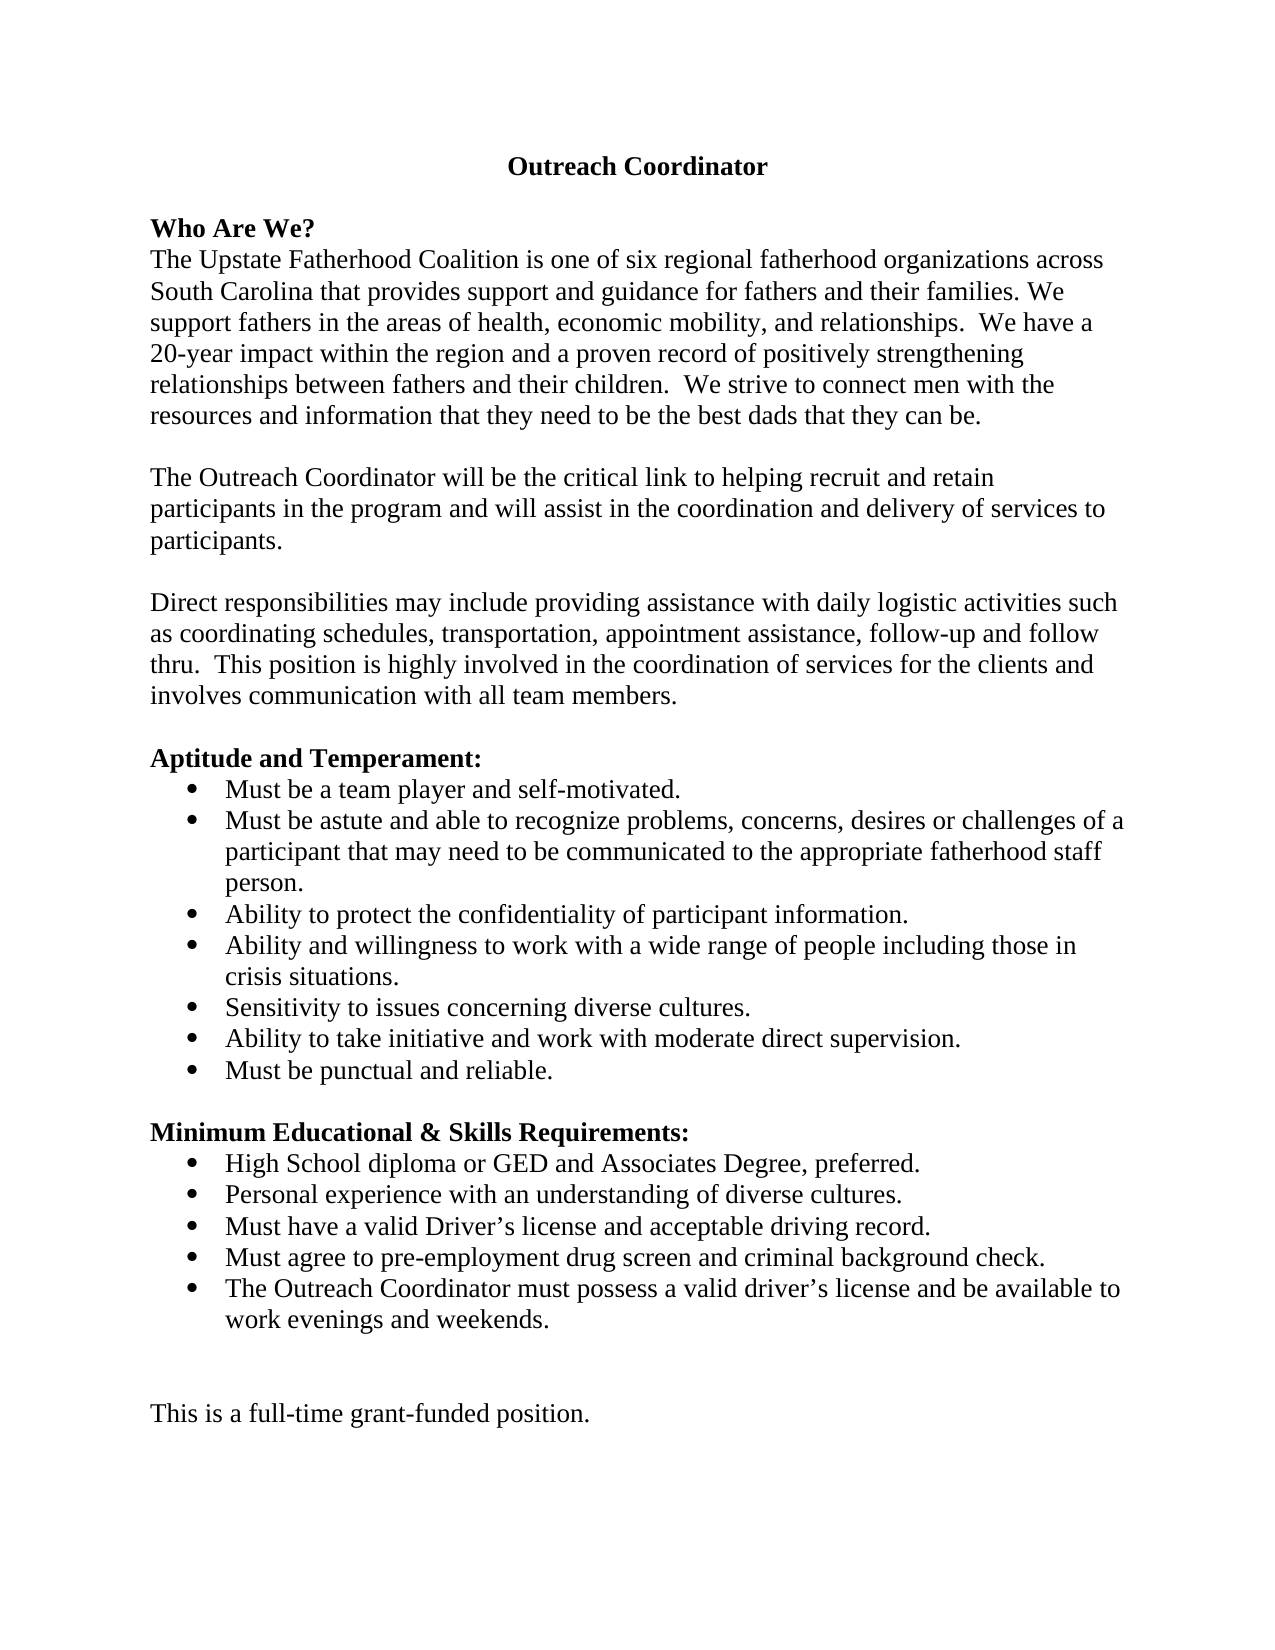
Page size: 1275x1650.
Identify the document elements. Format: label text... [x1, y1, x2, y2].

list Personal experience with an understanding of diverse cultures. [187, 1179, 1125, 1210]
text Who Are We? [150, 212, 1125, 243]
list Sensitivity to issues concerning diverse cultures. [187, 991, 1125, 1023]
list Ability to protect the confidentiality of participant information. [187, 898, 1125, 929]
list Ability to take initiative and work with moderate direct supervision. [187, 1023, 1125, 1054]
text This is a full-time grant-funded position. [150, 1397, 1125, 1428]
text Minimum Educational & Skills Requirements: [150, 1116, 1125, 1147]
list Must be punctual and reliable. [187, 1054, 1125, 1085]
text Aptitude and Temperament: [150, 742, 1125, 773]
text Outreach Coordinator [150, 150, 1125, 181]
list The Outreach Coordinator must possess a valid driver’s license and be available to work evenings and weekends. [187, 1272, 1125, 1335]
list Ability and willingness to work with a wide range of people including those in crisis situations. [187, 929, 1125, 991]
list Must agree to pre-employment drug screen and criminal background check. [187, 1241, 1125, 1272]
list High School diploma or GED and Associates Degree, preferred. [187, 1147, 1125, 1179]
list Must be a team player and self-motivated. [187, 773, 1125, 804]
text The Upstate Fatherhood Coalition is one of six regional fatherhood organizations across South Carolina that provides support and guidance for fathers and their families. We support fathers in the areas of health, economic mobility, and relationships. We have a 20-year impact within the region and a proven record of positively strengthening relationships between fathers and their children. We strive to connect men with the resources and information that they need to be the best dads that they can be. [150, 243, 1125, 430]
text Direct responsibilities may include providing assistance with daily logistic activities such as coordinating schedules, transportation, appointment assistance, follow-up and follow thru. This position is highly involved in the coordination of services for the clients and involves communication with all team members. [150, 586, 1125, 711]
text The Outreach Coordinator will be the critical link to helping recruit and retain participants in the program and will assist in the coordination and delivery of services to participants. [150, 461, 1125, 555]
list Must have a valid Driver’s license and acceptable driving record. [187, 1210, 1125, 1241]
list Must be astute and able to recognize problems, concerns, desires or challenges of a participant that may need to be communicated to the appropriate fatherhood staff person. [187, 804, 1125, 898]
